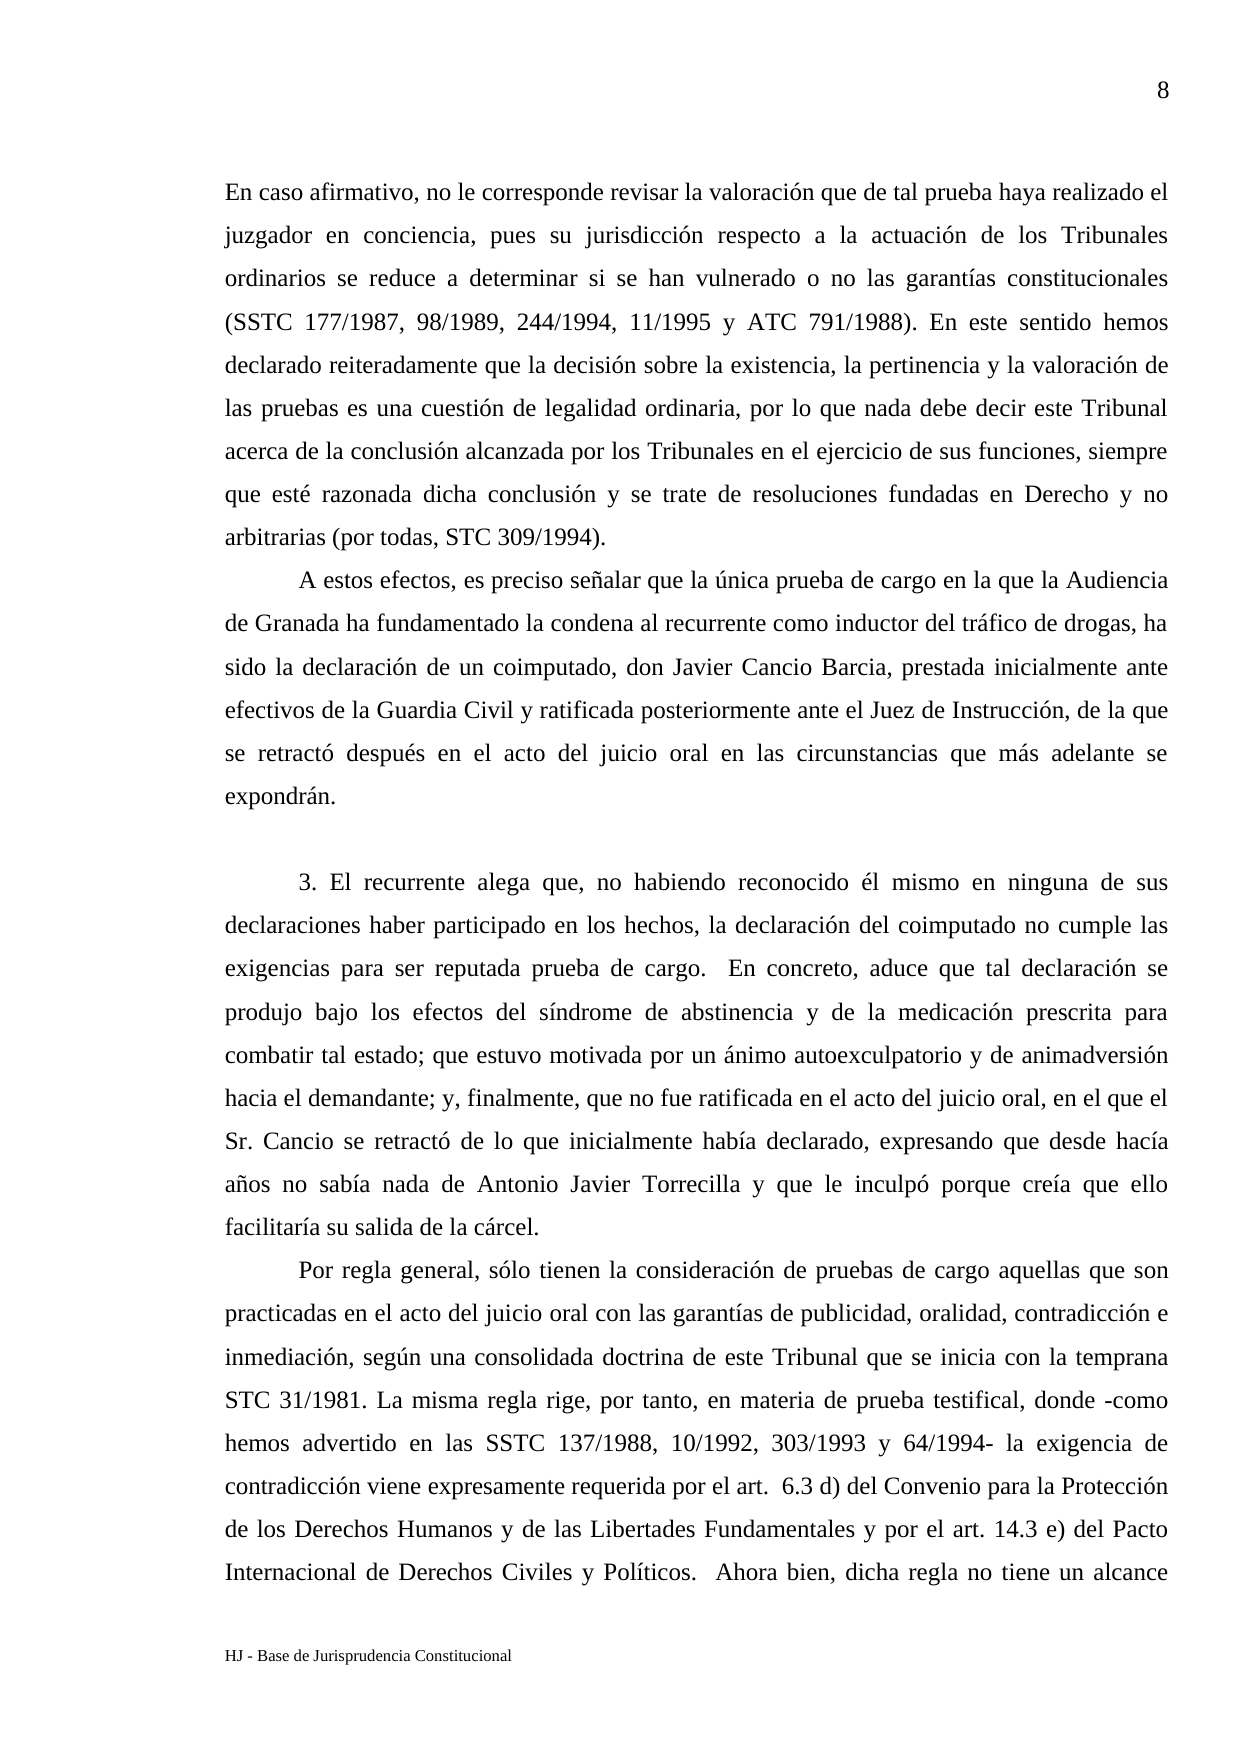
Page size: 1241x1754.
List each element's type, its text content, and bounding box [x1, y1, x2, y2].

text 3. El recurrente alega que, no habiendo reconocido él mismo en ninguna de sus declaraciones haber participado en los hechos, la declaración del coimputado no cumple las exigencias para ser reputada prueba de cargo. En concreto, aduce que tal declaración se produjo bajo los efectos del síndrome de abstinencia y de la medicación prescrita para combatir tal estado; que estuvo motivada por un ánimo autoexculpatorio y de animadversión hacia el demandante; y, finalmente, que no fue ratificada en el acto del juicio oral, en el que el Sr. Cancio se retractó de lo que inicialmente había declarado, expresando que desde hacía años no sabía nada de Antonio Javier Torrecilla y que le inculpó porque creía que ello facilitaría su salida de la cárcel. [224, 867, 1169, 1241]
text A estos efectos, es preciso señalar que la única prueba de cargo en la que la Audiencia de Granada ha fundamentado la condena al recurrente como inductor del tráfico de drogas, ha sido la declaración de un coimputado, don Javier Cancio Barcia, prestada inicialmente ante efectivos de la Guardia Civil y ratificada posteriormente ante el Juez de Instrucción, de la que se retractó después en el acto del juicio oral en las circunstancias que más adelante se expondrán. [224, 565, 1169, 810]
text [224, 177, 1169, 551]
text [224, 1255, 1169, 1586]
